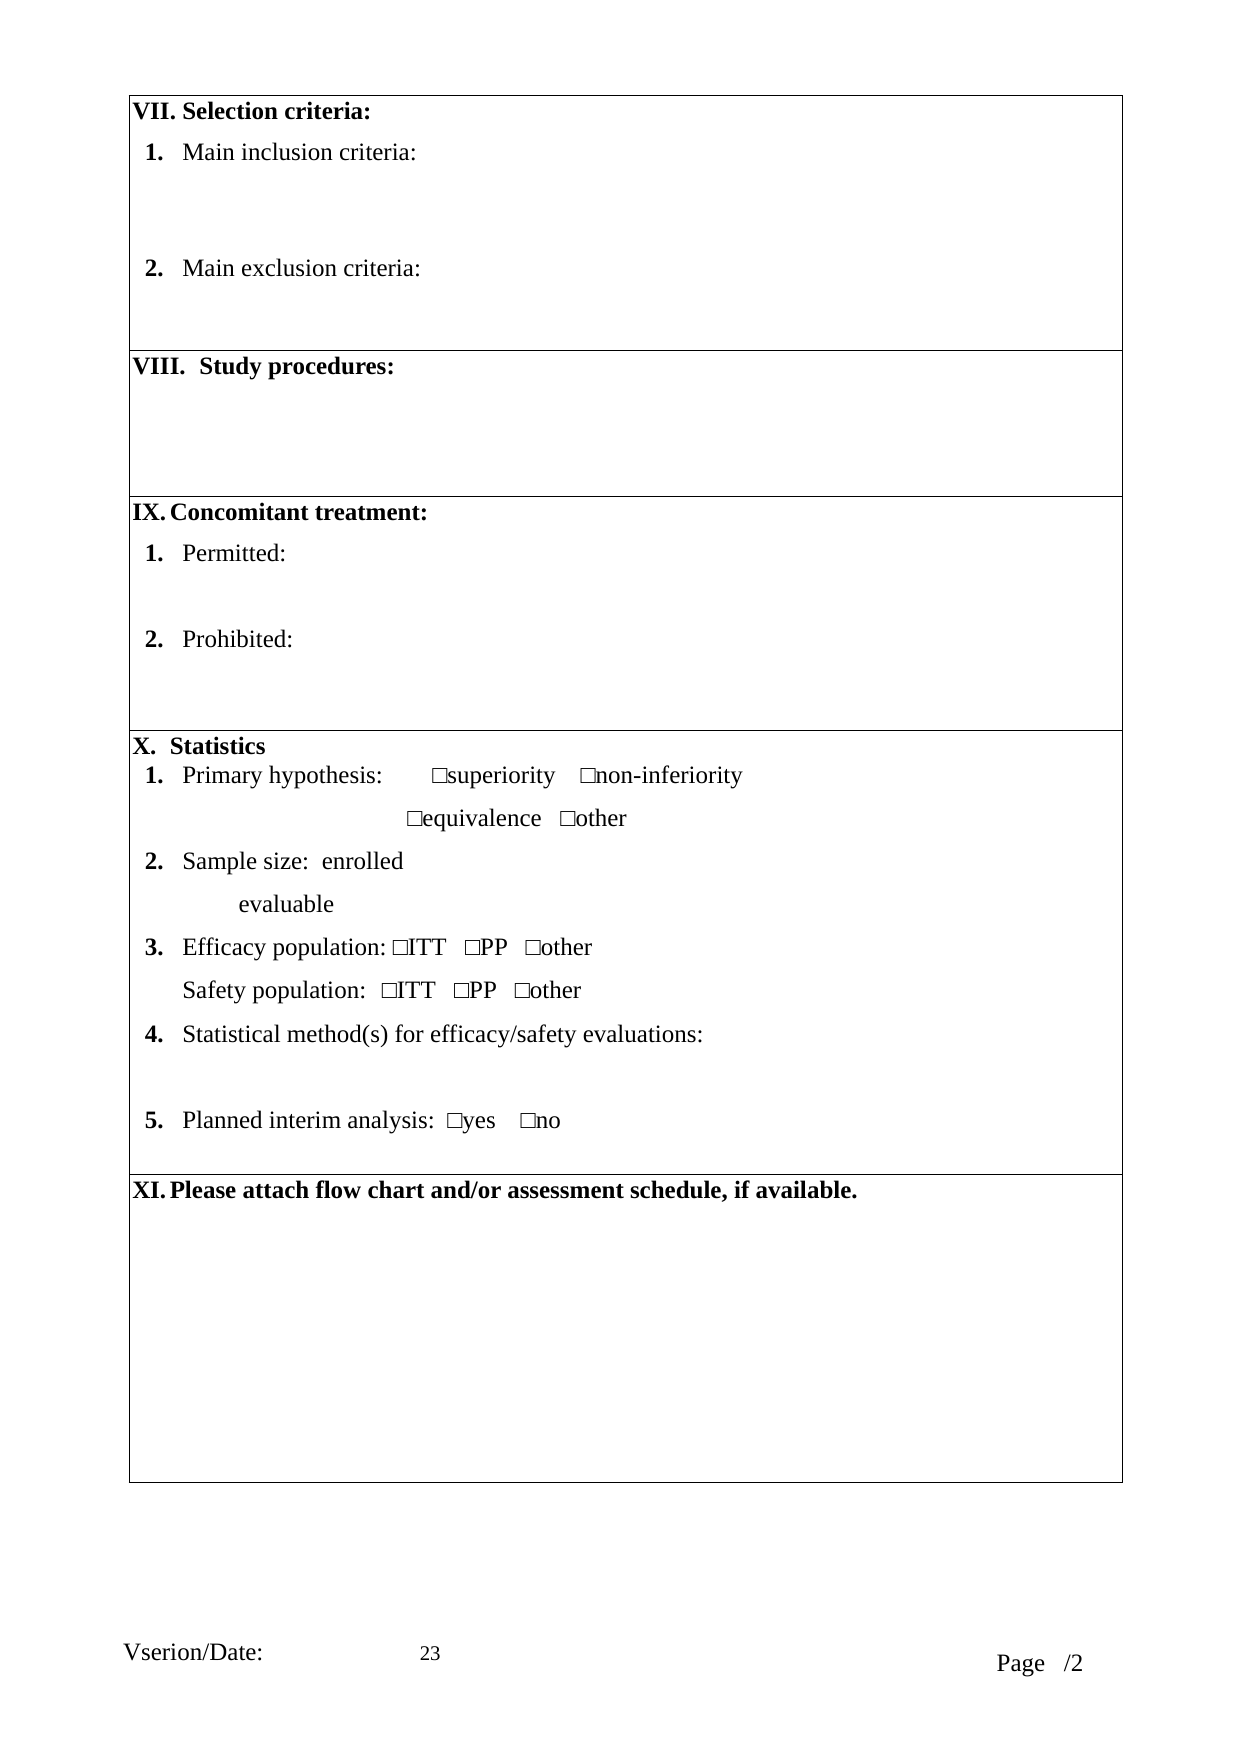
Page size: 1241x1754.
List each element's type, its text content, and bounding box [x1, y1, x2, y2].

table_cell Please attach flow chart and/or assessment schedule, if available. [130, 1175, 1122, 1482]
table_cell Selection criteria: [130, 96, 1122, 136]
table_cell Permitted: Prohibited: [130, 538, 1122, 730]
table_cell Statistics Primary hypothesis: □superiority □non-inferiority □equivalence □other Sample size: enrolled evaluable Efficacy population: □ITT □PP □other Safety population: □ITT □PP □other Statistical method(s) for efficacy/safety evaluations: Planned interim analysis: □yes □no [130, 731, 1122, 1174]
table_cell Study procedures: [130, 351, 1122, 496]
table_cell Main inclusion criteria: Main exclusion criteria: [130, 137, 1122, 350]
table_cell Concomitant treatment: [130, 497, 1122, 537]
